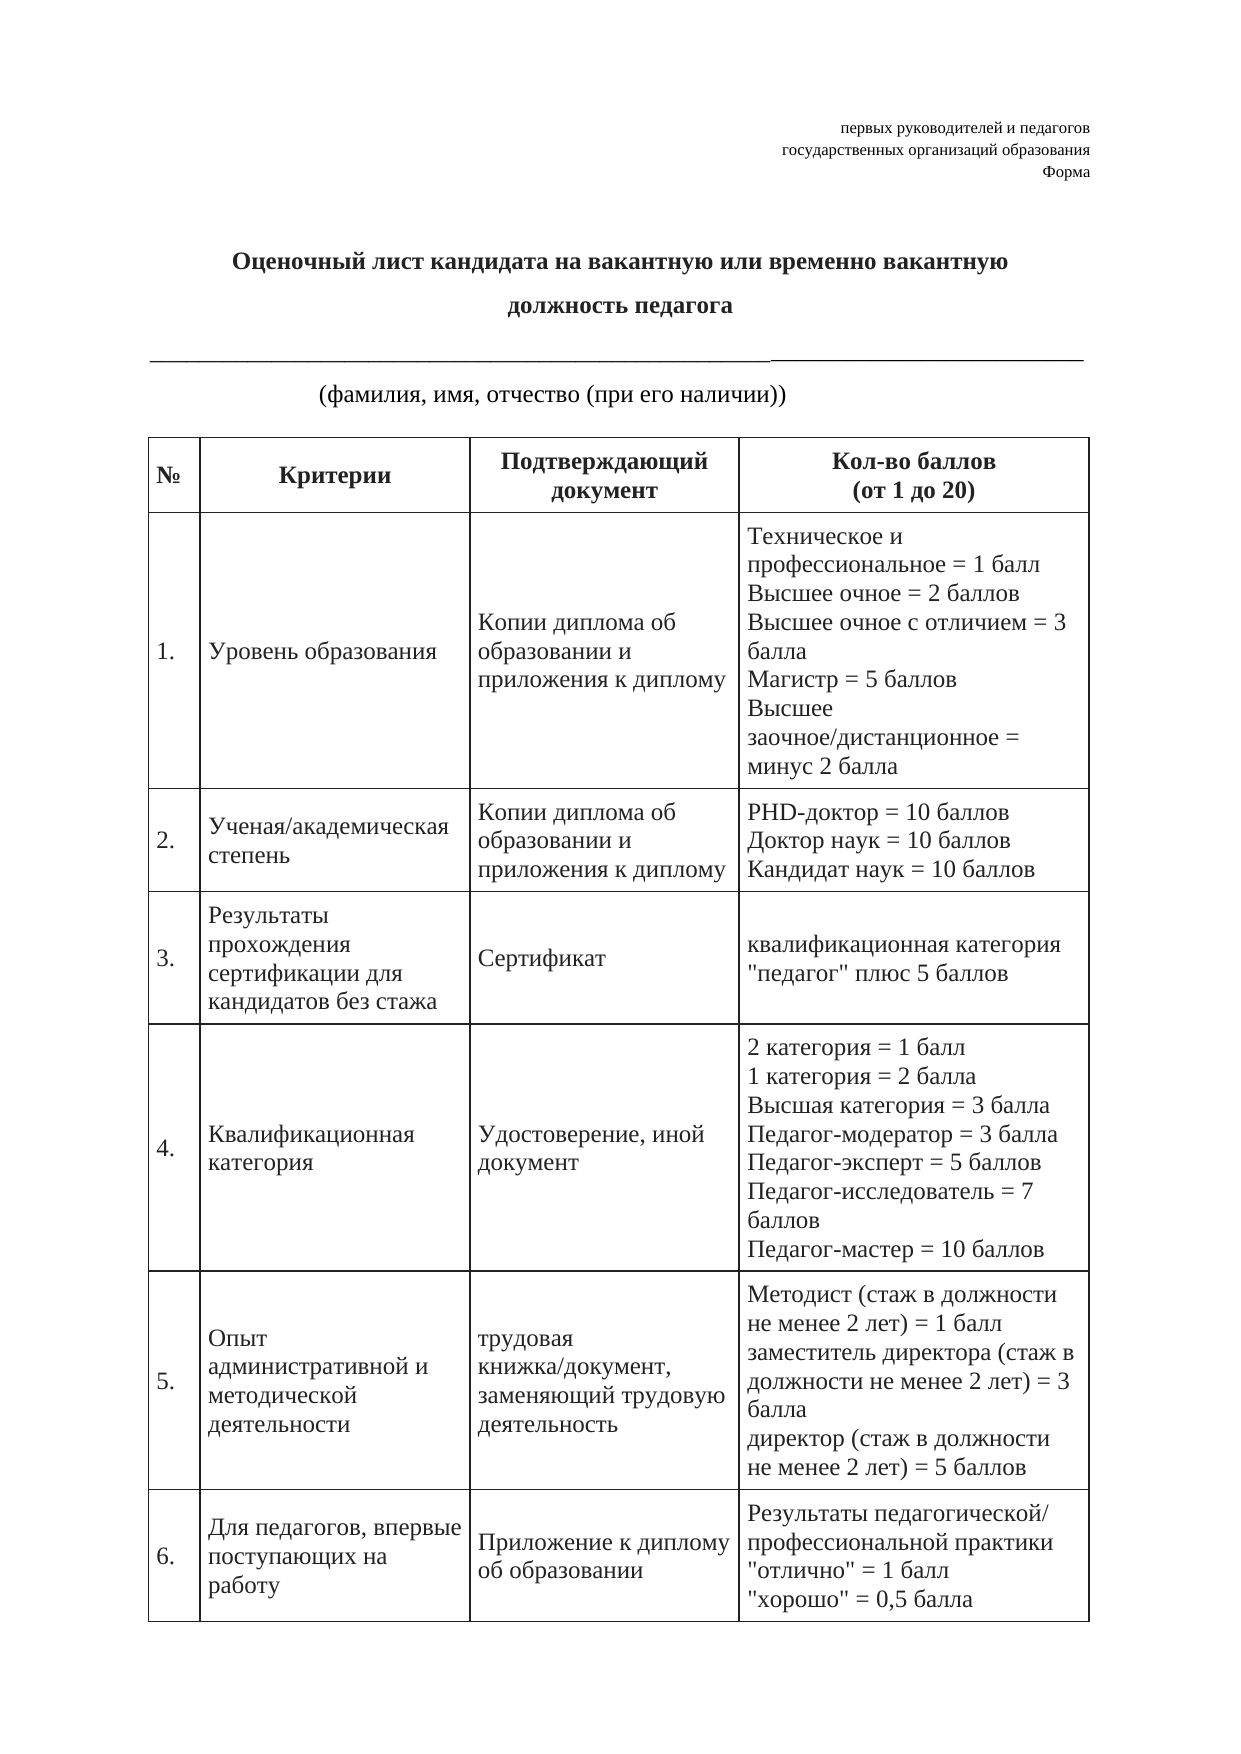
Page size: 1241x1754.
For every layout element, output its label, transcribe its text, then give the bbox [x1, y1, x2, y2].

table_cell Сертификат [471, 892, 738, 1023]
table_cell Копии диплома об образовании и приложения к диплому [471, 789, 738, 891]
text Оценочный лист кандидата на вакантную или временно вакантную [150, 246, 1090, 275]
text Форма [150, 162, 1090, 181]
table_cell 1. [149, 513, 199, 787]
table_cell PHD-доктор = 10 баллов Доктор наук = 10 баллов Кандидат наук = 10 баллов [740, 789, 1088, 891]
table_cell квалификационная категория "педагог" плюс 5 баллов [740, 892, 1088, 1023]
text (фамилия, имя, отчество (при его наличии)) [150, 379, 1090, 408]
table_header Критерии [201, 438, 469, 511]
table_cell Квалификационная категория [201, 1025, 469, 1270]
text ____________________________________________________________________________ [150, 335, 1090, 364]
table_cell Методист (стаж в должности не менее 2 лет) = 1 балл заместитель директора (стаж в должности не менее 2 лет) = 3 балла директор (стаж в должности не менее 2 лет) = 5 баллов [740, 1272, 1088, 1489]
table_cell 2. [149, 789, 199, 891]
table_header № [149, 438, 199, 511]
table_cell 5. [149, 1272, 199, 1489]
table_cell Уровень образования [201, 513, 469, 787]
text первых руководителей и педагогов [150, 118, 1090, 137]
text должность педагога [150, 291, 1090, 319]
table_cell 6. [149, 1490, 199, 1621]
table_cell 4. [149, 1025, 199, 1270]
table_header Подтверждающий документ [471, 438, 738, 511]
table_cell Результаты педагогической/ профессиональной практики "отлично" = 1 балл "хорошо" = 0,5 балла [740, 1490, 1088, 1621]
table_cell Результаты прохождения сертификации для кандидатов без стажа [201, 892, 469, 1023]
table_cell Техническое и профессиональное = 1 балл Высшее очное = 2 баллов Высшее очное с отличием = 3 балла Магистр = 5 баллов Высшее заочное/дистанционное = минус 2 балла [740, 513, 1088, 787]
table_cell Для педагогов, впервые поступающих на работу [201, 1490, 469, 1621]
table_cell 3. [149, 892, 199, 1023]
table_cell Ученая/академическая степень [201, 789, 469, 891]
table_cell трудовая книжка/документ, заменяющий трудовую деятельность [471, 1272, 738, 1489]
table_cell Удостоверение, иной документ [471, 1025, 738, 1270]
text государственных организаций образования [150, 140, 1090, 159]
table_cell Приложение к диплому об образовании [471, 1490, 738, 1621]
table_cell Копии диплома об образовании и приложения к диплому [471, 513, 738, 787]
table_cell Опыт административной и методической деятельности [201, 1272, 469, 1489]
table_header Кол-во баллов (от 1 до 20) [740, 438, 1088, 511]
table_cell 2 категория = 1 балл 1 категория = 2 балла Высшая категория = 3 балла Педагог-модератор = 3 балла Педагог-эксперт = 5 баллов Педагог-исследователь = 7 баллов Педагог-мастер = 10 баллов [740, 1025, 1088, 1270]
